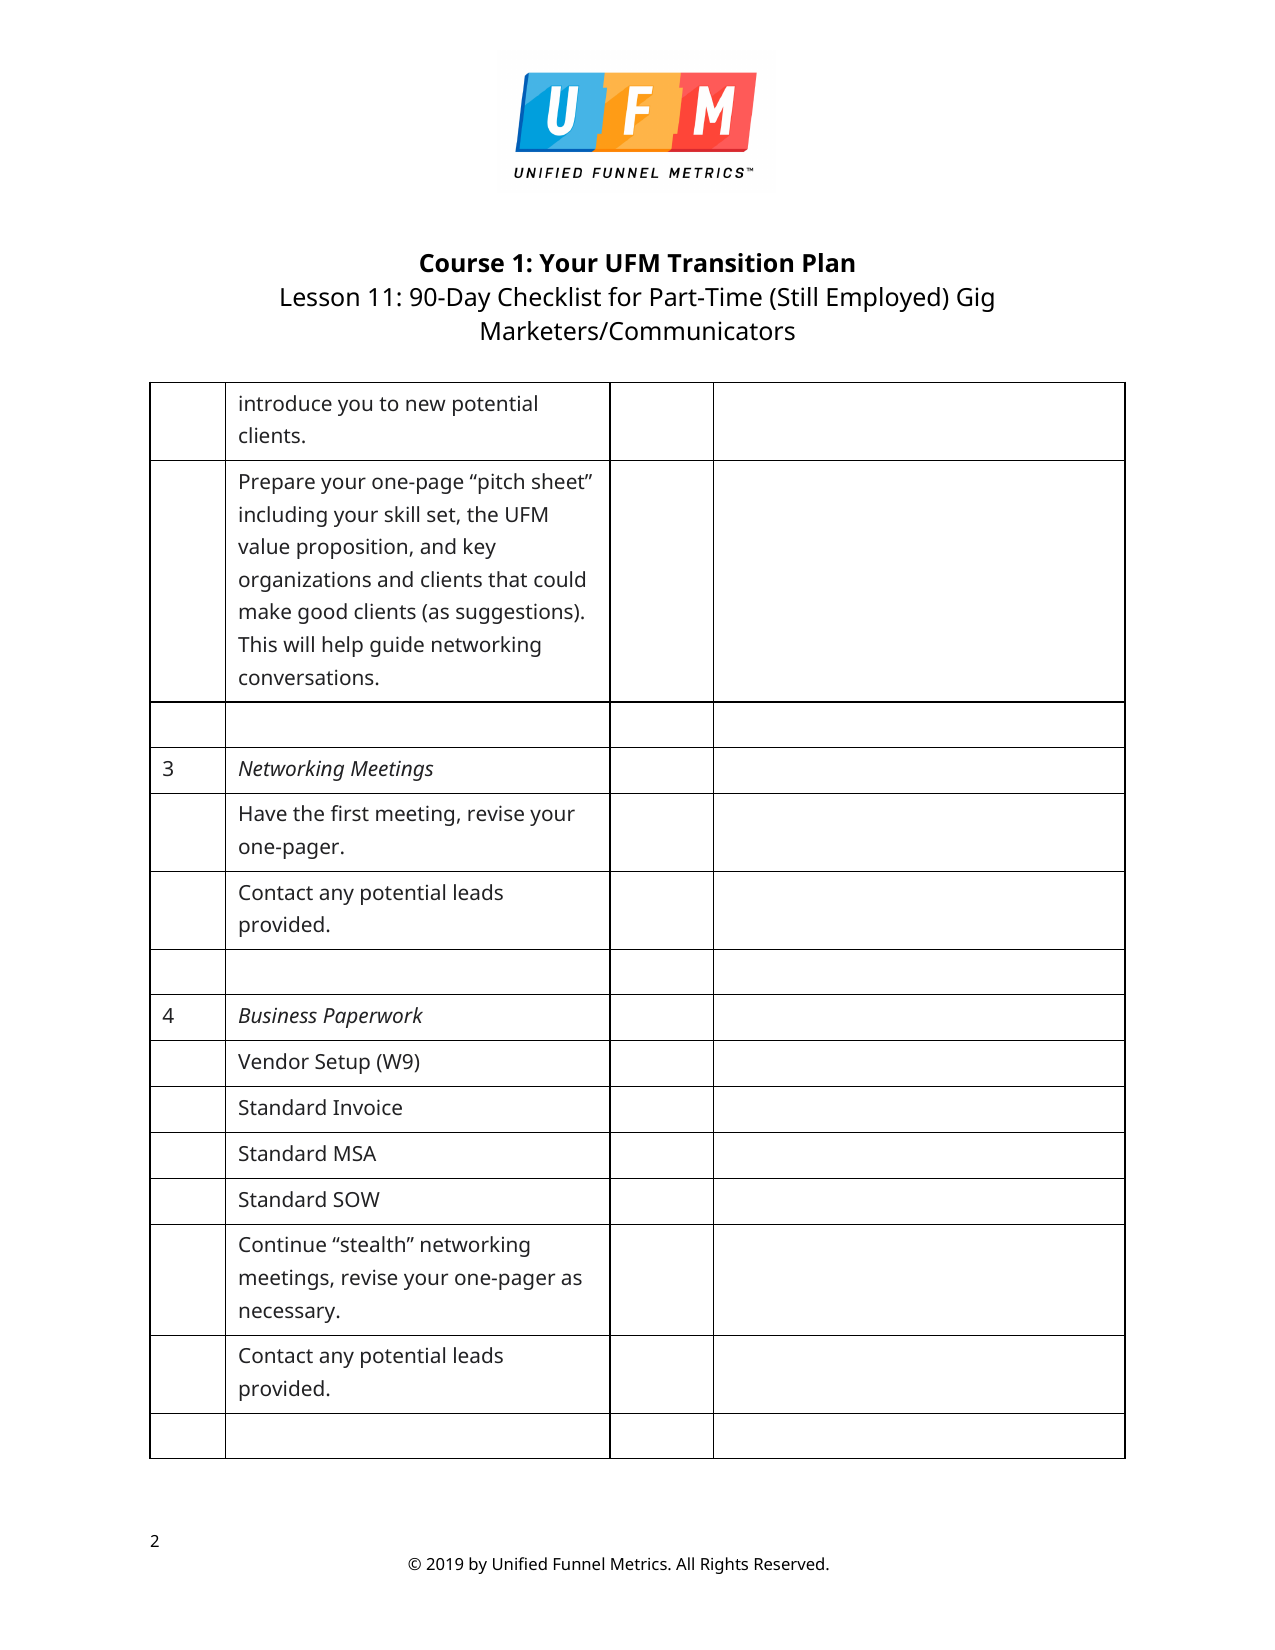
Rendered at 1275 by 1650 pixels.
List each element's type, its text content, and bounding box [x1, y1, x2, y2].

table_cell [714, 1336, 1124, 1413]
table_cell [151, 461, 225, 701]
table_cell [226, 703, 609, 747]
table_cell [714, 794, 1124, 871]
table_cell [611, 1041, 713, 1086]
table_cell 4 [151, 995, 225, 1040]
table_cell [611, 1133, 713, 1178]
table_cell [714, 1087, 1124, 1132]
table_cell Have the first meeting, revise your one-pager. [226, 794, 609, 871]
table_cell Contact any potential leads provided. [226, 1336, 609, 1413]
table_cell [151, 794, 225, 871]
table_cell [151, 1225, 225, 1334]
table_cell [714, 1133, 1124, 1178]
table_cell Standard Invoice [226, 1087, 609, 1132]
table_cell [151, 1179, 225, 1223]
table_cell [611, 872, 713, 949]
table_cell [151, 1336, 225, 1413]
table_cell [611, 794, 713, 871]
table_cell Networking Meetings [226, 748, 609, 792]
table_cell [714, 1179, 1124, 1223]
table_cell [611, 703, 713, 747]
table_cell Prepare your one-page “pitch sheet” including your skill set, the UFM value proposition, and key organizations and clients that could make good clients (as suggestions). This will help guide networking conversations. [226, 461, 609, 701]
table_cell [714, 748, 1124, 792]
table_cell [611, 461, 713, 701]
table_cell [151, 950, 225, 994]
table_cell [714, 383, 1124, 460]
table_cell [611, 383, 713, 460]
table_cell [714, 995, 1124, 1040]
picture [496, 50, 776, 193]
table_cell [151, 703, 225, 747]
table_cell [611, 950, 713, 994]
table_cell [151, 872, 225, 949]
table_cell Set up meetings with three to five trusted connections who could introduce you to new potential clients. [226, 383, 609, 460]
table_cell [714, 950, 1124, 994]
table_cell [151, 383, 225, 460]
table_cell Standard SOW [226, 1179, 609, 1223]
table_cell [714, 1414, 1124, 1458]
table_cell Business Paperwork [226, 995, 609, 1040]
table_cell Continue “stealth” networking meetings, revise your one-pager as necessary. [226, 1225, 609, 1334]
table_cell Contact any potential leads provided. [226, 872, 609, 949]
table_cell [226, 950, 609, 994]
table_cell [714, 1041, 1124, 1086]
table_cell [714, 872, 1124, 949]
table_cell [714, 1225, 1124, 1334]
table_cell [611, 1179, 713, 1223]
table_cell [611, 1414, 713, 1458]
table_cell 3 [151, 748, 225, 792]
table_cell Vendor Setup (W9) [226, 1041, 609, 1086]
table_cell [151, 1414, 225, 1458]
table_cell [611, 1336, 713, 1413]
table_cell [714, 461, 1124, 701]
table_cell [226, 1414, 609, 1458]
table_cell [611, 748, 713, 792]
table_cell Standard MSA [226, 1133, 609, 1178]
table_cell [151, 1041, 225, 1086]
table_cell [151, 1133, 225, 1178]
table_cell [151, 1087, 225, 1132]
table_cell [611, 1087, 713, 1132]
table_cell [611, 1225, 713, 1334]
table_cell [714, 703, 1124, 747]
table_cell [611, 995, 713, 1040]
